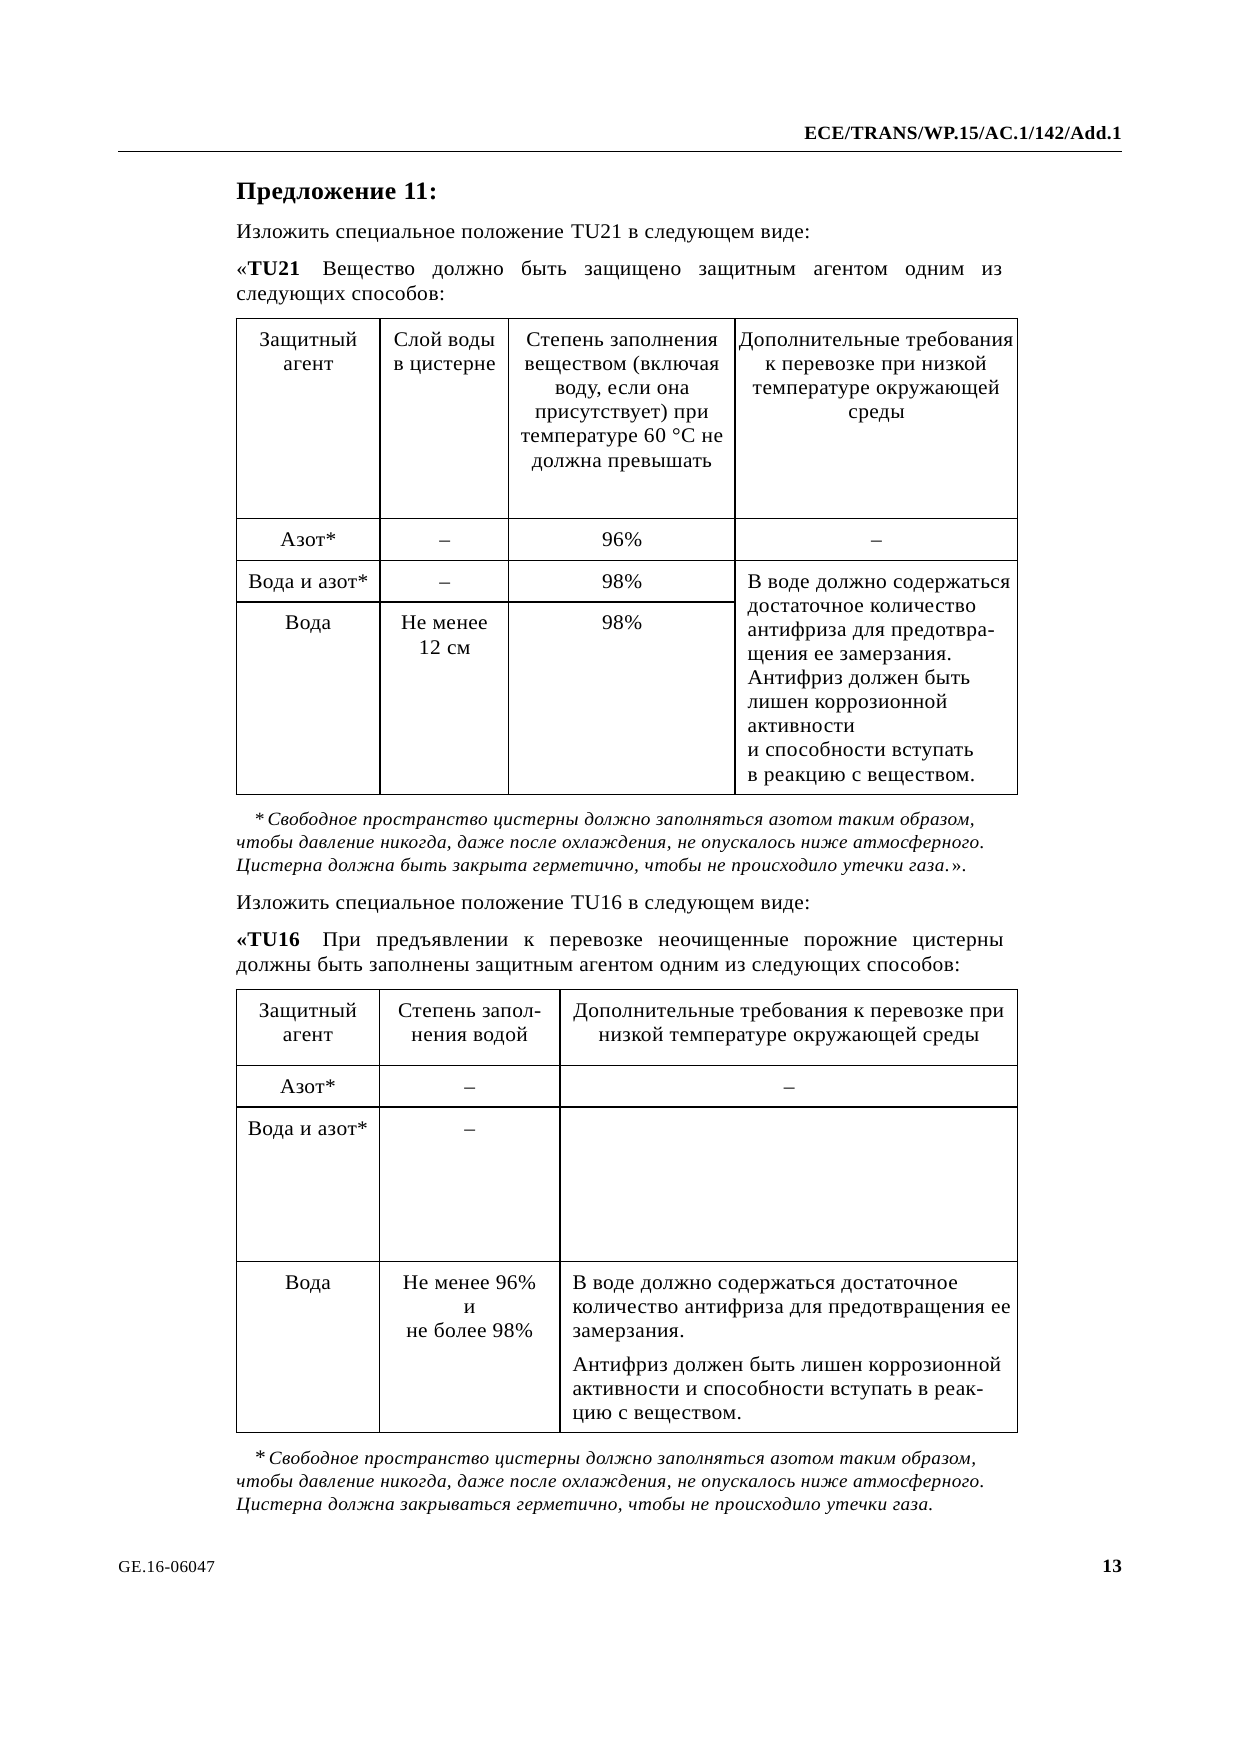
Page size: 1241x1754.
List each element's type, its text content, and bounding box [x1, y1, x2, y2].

table_cell 98% [509, 561, 734, 601]
table_cell Не менее 96% и не более 98% [380, 1262, 559, 1432]
table_header Степень запол-нения водой [380, 990, 559, 1065]
table_header Дополнительные требования к перевозке при низкой температуре окружающей среды [561, 990, 1017, 1065]
text * Свободное пространство цистерны должно заполняться азотом таким образом, чтобы давление никогда, даже после охлаждения, не опускалось ниже атмосферного. Цистерна должна закрываться герметично, чтобы не происходило утечки газа. [236, 1446, 1004, 1514]
table_header Защитный агент [237, 990, 379, 1065]
text Изложить специальное положение TU21 в следующем виде: [236, 218, 1004, 243]
table_cell В воде должно содержаться достаточное количество антифриза для предотвра-щения ее замерзания. Антифриз должен быть лишен коррозионной активности и способности вступать в реакцию с веществом. [736, 561, 1017, 794]
text Предложение 11: [118, 177, 1004, 205]
table_cell Вода [237, 603, 379, 794]
table_cell [561, 1108, 1017, 1261]
table_cell 98% [509, 603, 734, 794]
table_header Защитный агент [237, 319, 379, 518]
text «TU21 Вещество должно быть защищено защитным агентом одним из следующих способов: [236, 255, 1004, 305]
text * Свободное пространство цистерны должно заполняться азотом таким образом, чтобы давление никогда, даже после охлаждения, не опускалось ниже атмосферного. Цистерна должна быть закрыта герметично, чтобы не происходило утечки газа.». [236, 807, 1004, 876]
text «TU16 При предъявлении к перевозке неочищенные порожние цистерны должны быть заполнены защитным агентом одним из следующих способов: [236, 926, 1004, 976]
table_cell – [561, 1066, 1017, 1106]
table_header Слой воды в цистерне [381, 319, 508, 518]
table_cell Вода и азот* [237, 561, 379, 601]
table_cell Азот* [237, 519, 379, 559]
table_cell Азот* [237, 1066, 379, 1106]
table_cell – [736, 519, 1017, 559]
table_header Степень заполнения веществом (включая воду, если она присутствует) при температуре 60 °С не должна превышать [509, 319, 734, 518]
table_cell Не менее 12 см [381, 603, 508, 794]
table_cell – [381, 519, 508, 559]
table_cell Вода [237, 1262, 379, 1432]
table_cell 96% [509, 519, 734, 559]
text Изложить специальное положение TU16 в следующем виде: [236, 889, 1004, 914]
table_header Дополнительные требования к перевозке при низкой температуре окружающей среды [736, 319, 1017, 518]
table_cell Вода и азот* [237, 1108, 379, 1261]
table_cell – [380, 1108, 559, 1261]
table_cell – [381, 561, 508, 601]
table_cell – [380, 1066, 559, 1106]
table_cell В воде должно содержаться достаточное количество антифриза для предотвращения ее замерзания. [561, 1262, 1017, 1347]
table_cell Антифриз должен быть лишен коррозионной активности и способности вступать в реак-цию с веществом. [561, 1347, 1017, 1432]
